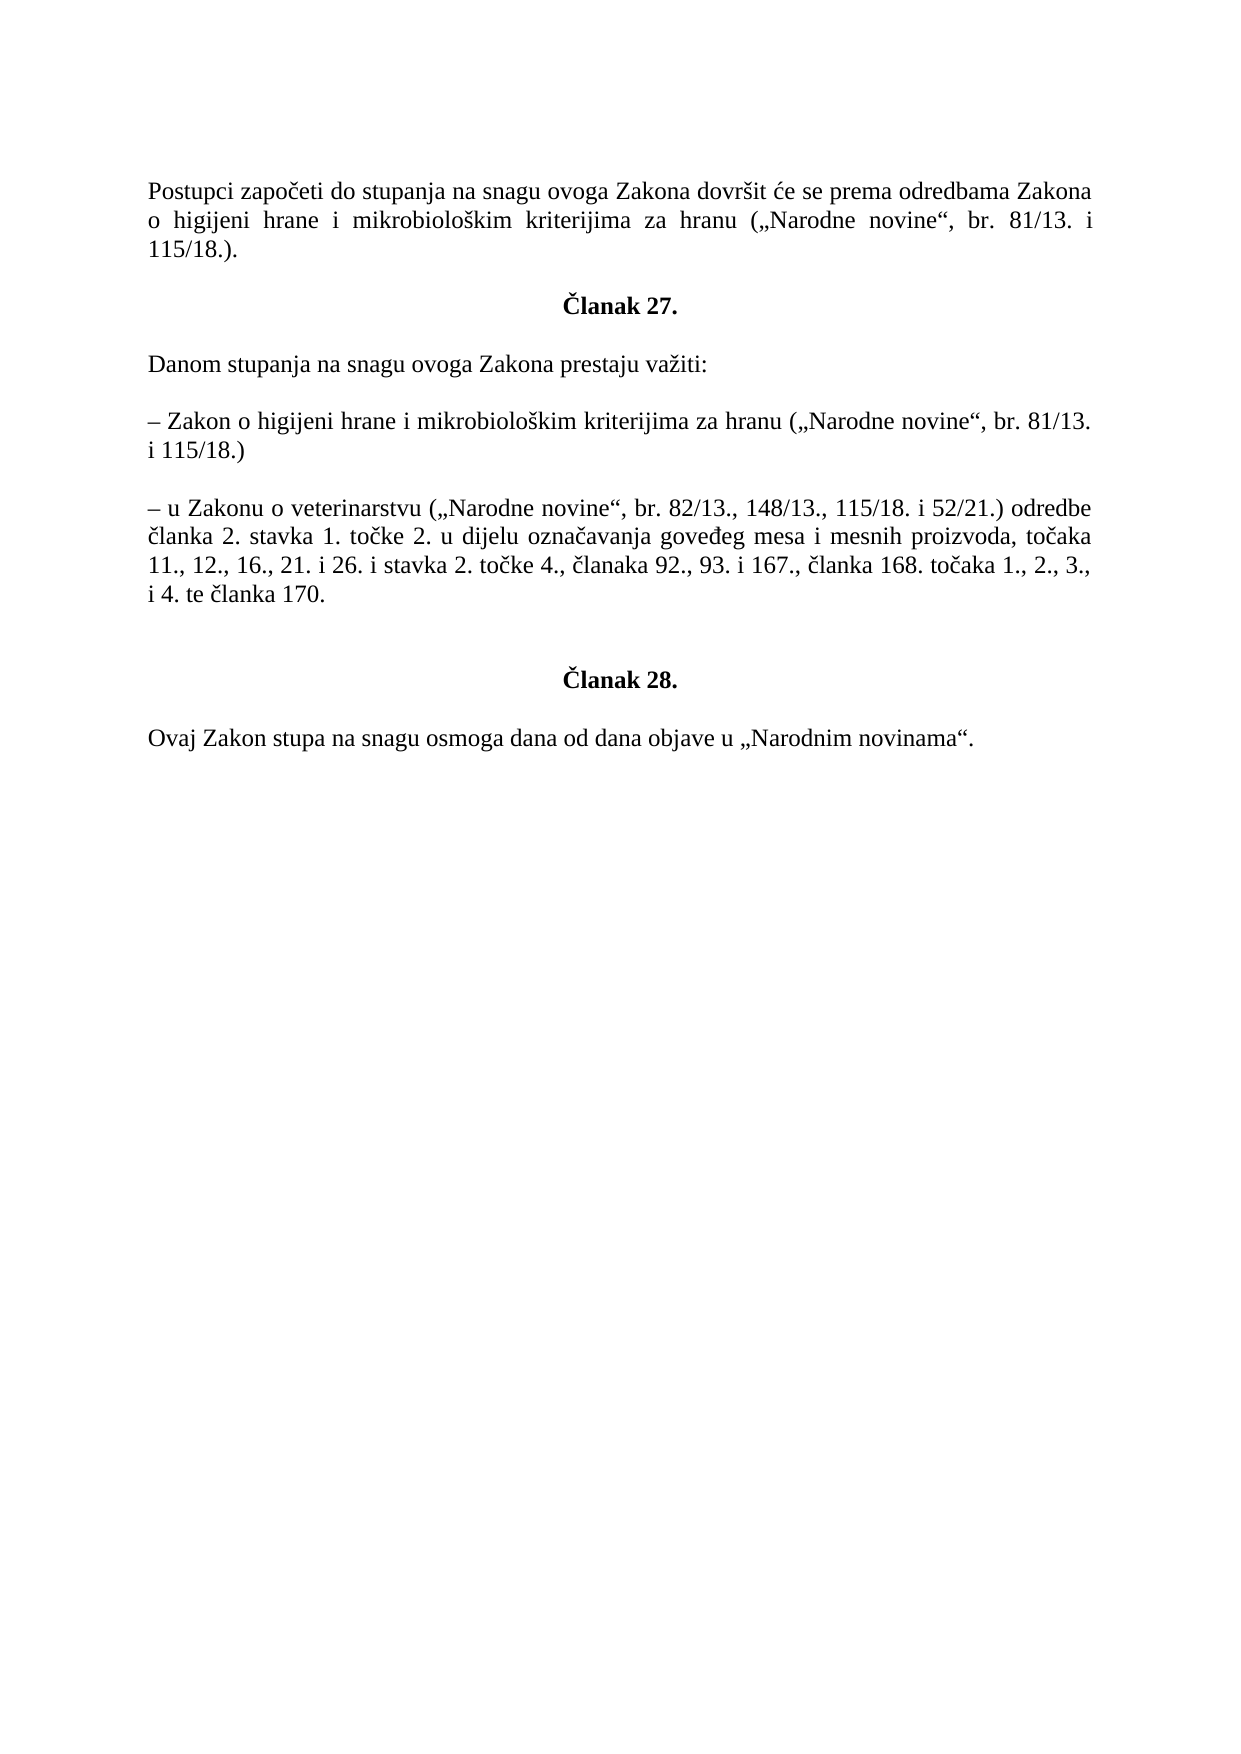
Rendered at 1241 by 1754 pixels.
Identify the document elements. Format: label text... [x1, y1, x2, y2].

text Članak 28. [148, 665, 1093, 694]
text Ovaj Zakon stupa na snagu osmoga dana od dana objave u „Narodnim novinama“. [148, 723, 1093, 751]
text Danom stupanja na snagu ovoga Zakona prestaju važiti: [148, 349, 1093, 378]
text – u Zakonu o veterinarstvu („Narodne novine“, br. 82/13., 148/13., 115/18. i 52/21.) odredbe članka 2. stavka 1. točke 2. u dijelu označavanja goveđeg mesa i mesnih proizvoda, točaka 11., 12., 16., 21. i 26. i stavka 2. točke 4., članaka 92., 93. i 167., članka 168. točaka 1., 2., 3., i 4. te članka 170. [148, 493, 1093, 608]
text Postupci započeti do stupanja na snagu ovoga Zakona dovršit će se prema odredbama Zakona o higijeni hrane i mikrobiološkim kriterijima za hranu („Narodne novine“, br. 81/13. i 115/18.). [148, 176, 1093, 263]
text Članak 27. [148, 291, 1093, 320]
text – Zakon o higijeni hrane i mikrobiološkim kriterijima za hranu („Narodne novine“, br. 81/13. i 115/18.) [148, 406, 1093, 464]
